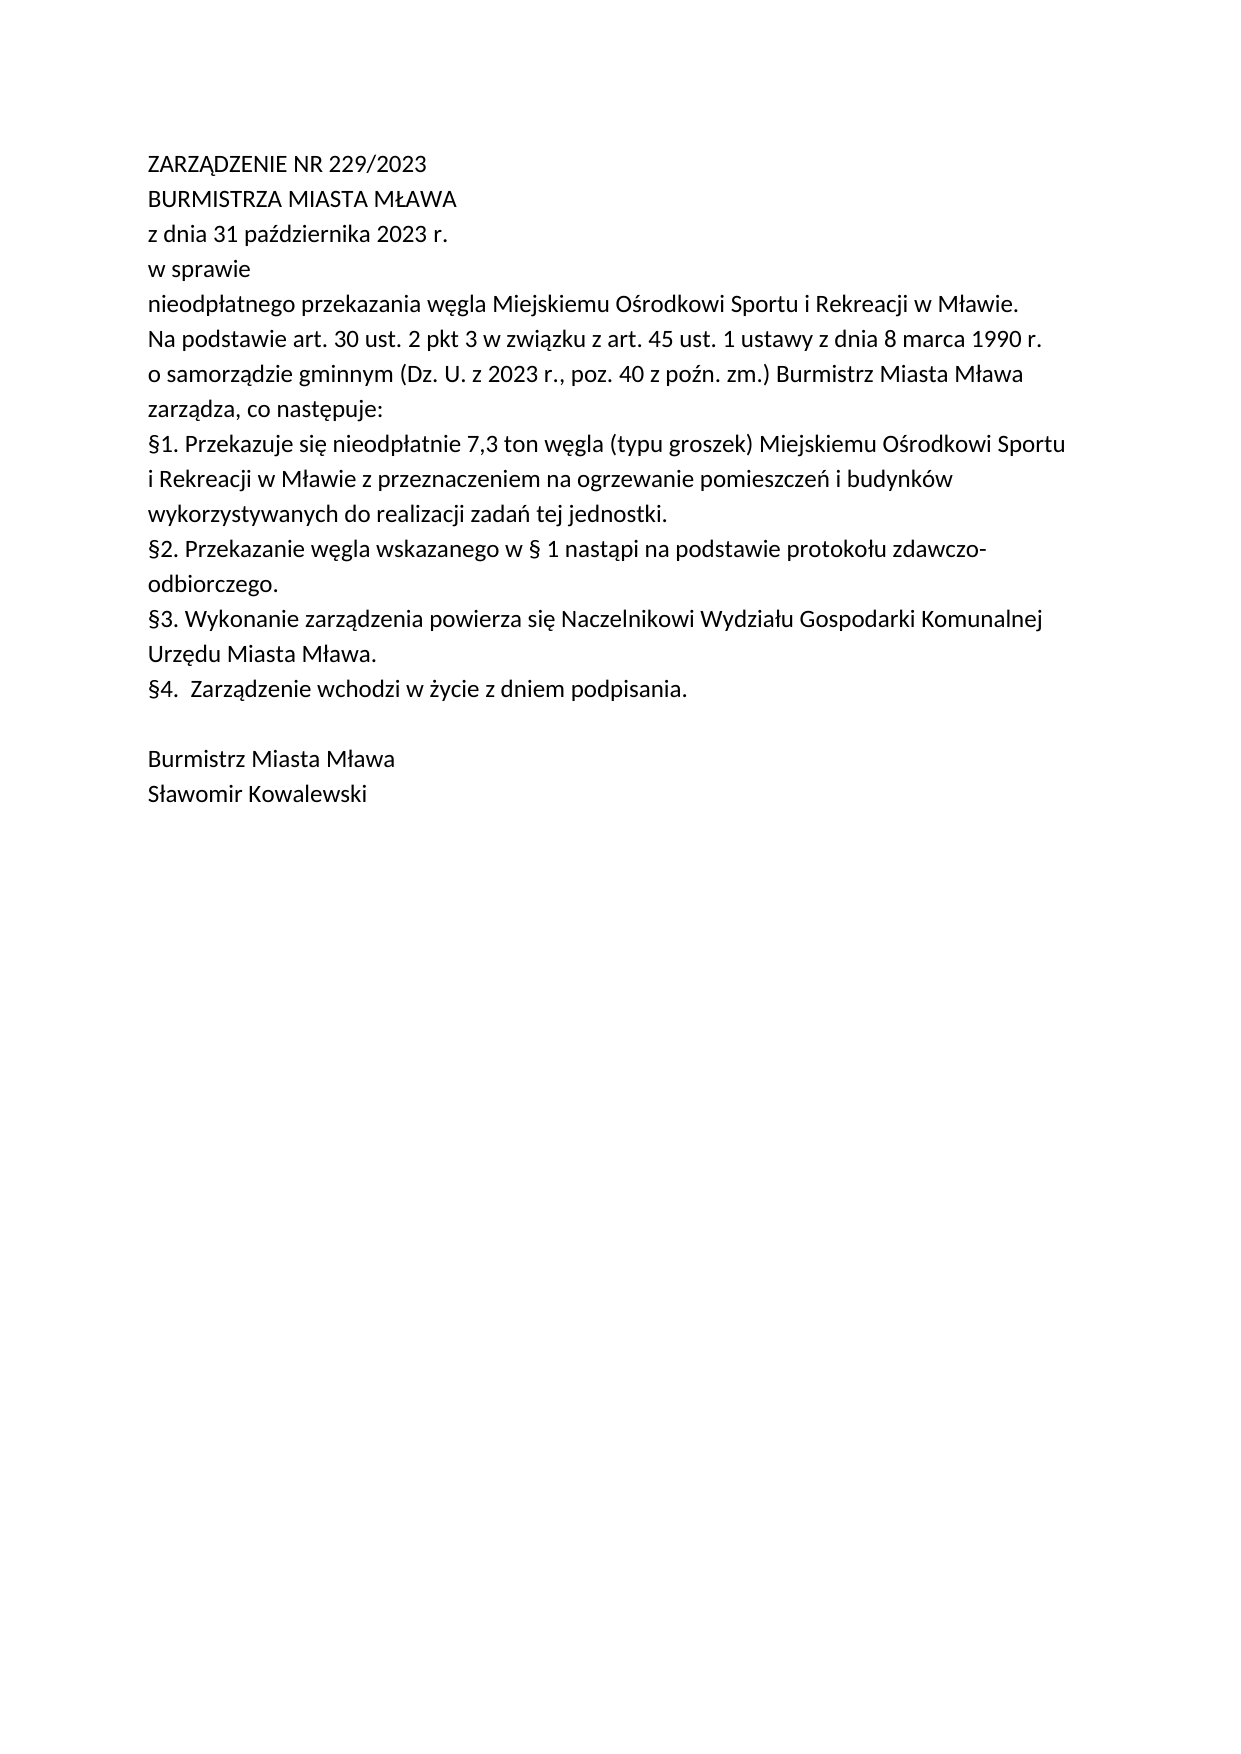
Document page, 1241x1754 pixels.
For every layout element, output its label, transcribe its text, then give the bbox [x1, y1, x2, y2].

text ZARZĄDZENIE NR 229/2023 BURMISTRZA MIASTA MŁAWA z dnia 31 października 2023 r. w sprawie nieodpłatnego przekazania węgla Miejskiemu Ośrodkowi Sportu i Rekreacji w Mławie. Na podstawie art. 30 ust. 2 pkt 3 w związku z art. 45 ust. 1 ustawy z dnia 8 marca 1990 r. o samorządzie gminnym (Dz. U. z 2023 r., poz. 40 z poźn. zm.) Burmistrz Miasta Mława zarządza, co następuje: §1. Przekazuje się nieodpłatnie 7,3 ton węgla (typu groszek) Miejskiemu Ośrodkowi Sportu i Rekreacji w Mławie z przeznaczeniem na ogrzewanie pomieszczeń i budynków wykorzystywanych do realizacji zadań tej jednostki. §2. Przekazanie węgla wskazanego w § 1 nastąpi na podstawie protokołu zdawczo-odbiorczego. §3. Wykonanie zarządzenia powierza się Naczelnikowi Wydziału Gospodarki Komunalnej Urzędu Miasta Mława. §4. Zarządzenie wchodzi w życie z dniem podpisania. Burmistrz Miasta Mława Sławomir Kowalewski [148, 148, 1092, 808]
